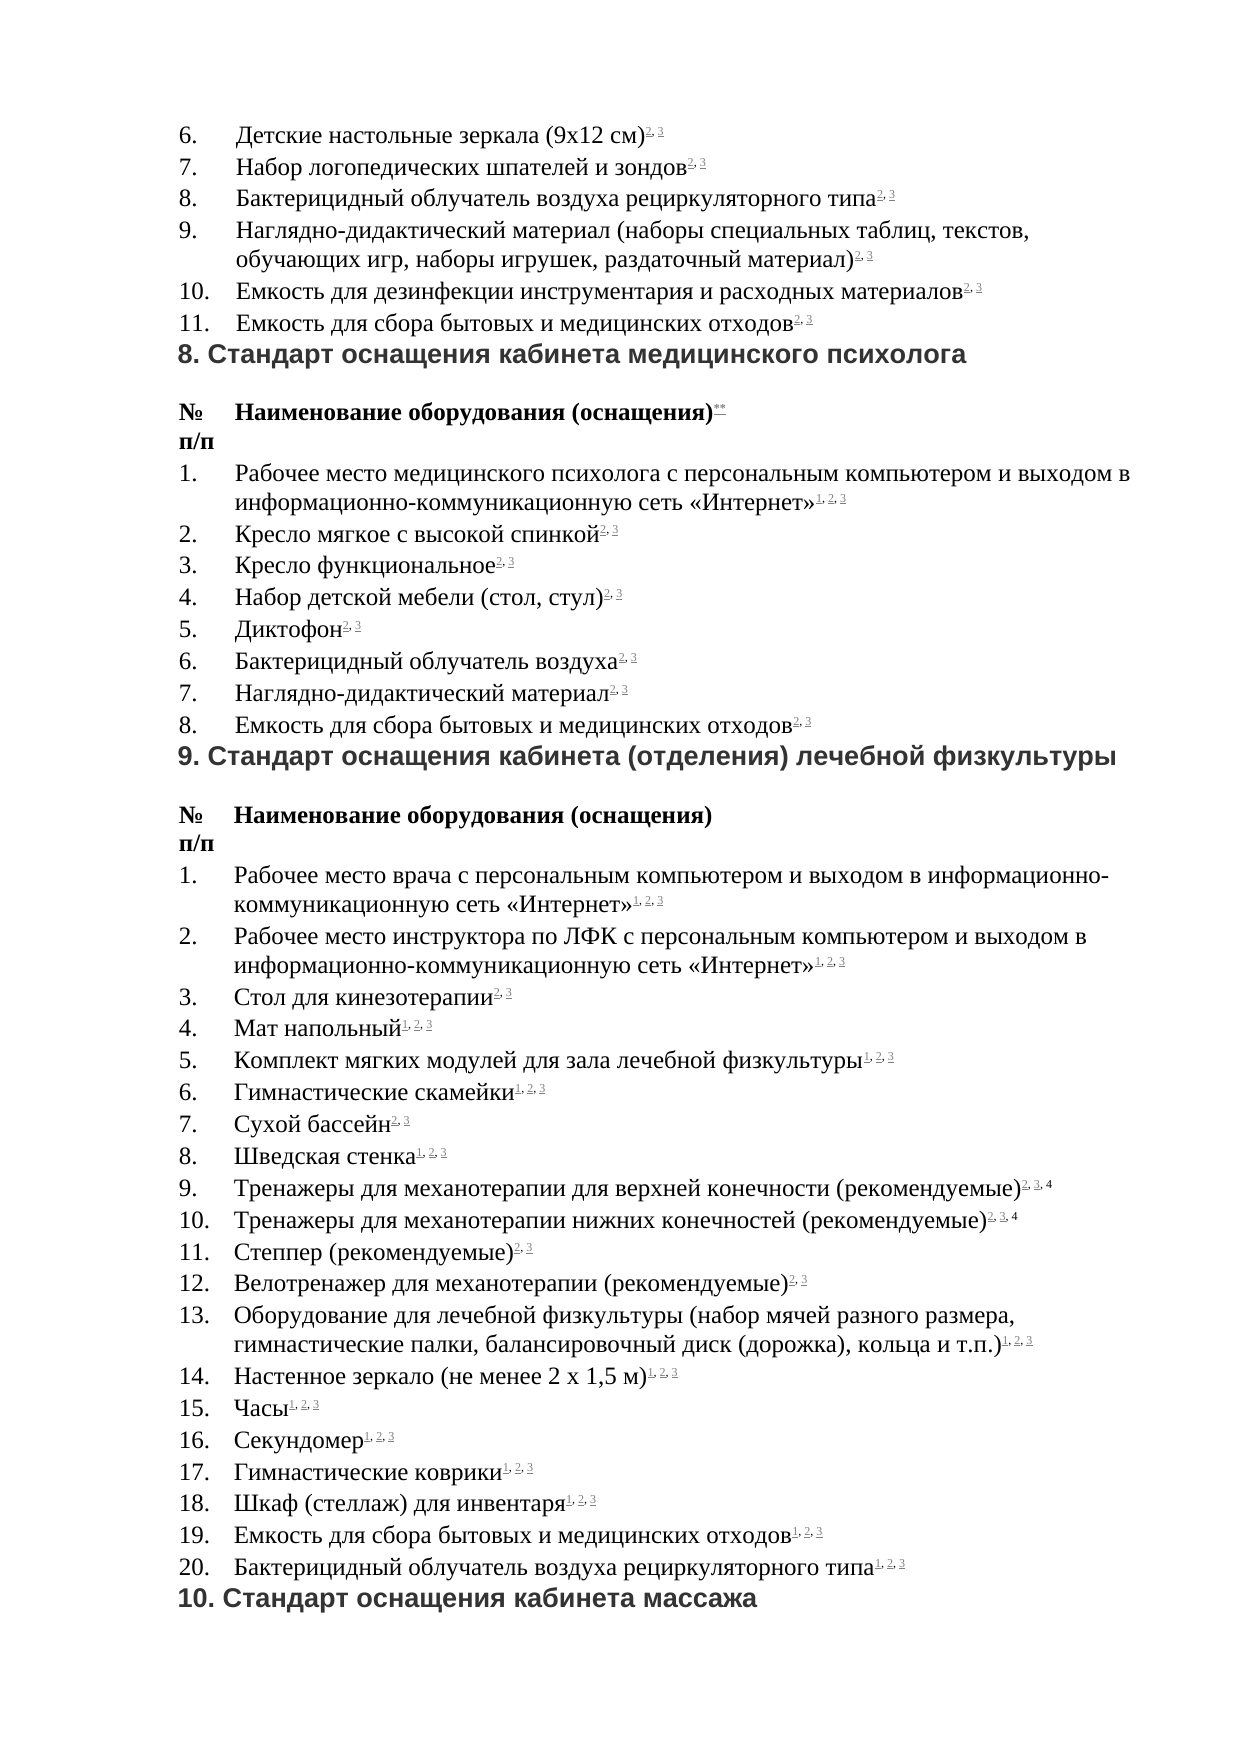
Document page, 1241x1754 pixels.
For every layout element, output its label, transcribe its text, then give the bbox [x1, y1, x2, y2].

table_cell Емкость для дезинфекции инструментария и расходных материалов2, 3 [234, 274, 1152, 306]
table_cell Кресло функциональное2, 3 [233, 549, 1152, 581]
table_cell Емкость для сбора бытовых и медицинских отходов2, 3 [234, 306, 1152, 338]
table_cell 14. [177, 1359, 232, 1391]
table_cell Бактерицидный облучатель воздуха рециркуляторного типа2, 3 [234, 182, 1152, 214]
table_cell 4. [177, 1012, 232, 1044]
table_cell 9. [177, 1171, 232, 1203]
text 10. Стандарт оснащения кабинета массажа [177, 1582, 1152, 1614]
table_header № п/п [177, 396, 233, 457]
table_header № п/п [177, 798, 232, 859]
table_cell 18. [177, 1487, 232, 1519]
table_cell Гимнастические скамейки1, 2, 3 [232, 1076, 1152, 1107]
table_cell 16. [177, 1423, 232, 1455]
table_cell Шкаф (стеллаж) для инвентаря1, 2, 3 [232, 1487, 1152, 1519]
table_cell 10. [177, 274, 234, 306]
table_cell 5. [177, 1044, 232, 1076]
table_header Наименование оборудования (оснащения) [232, 798, 1152, 859]
table_cell Диктофон2, 3 [233, 613, 1152, 645]
table_cell 11. [177, 306, 234, 338]
table_cell 11. [177, 1235, 232, 1267]
table_cell 2. [177, 517, 233, 549]
table_cell Бактерицидный облучатель воздуха2, 3 [233, 645, 1152, 677]
table_cell Емкость для сбора бытовых и медицинских отходов2, 3 [233, 709, 1152, 740]
table_cell Секундомер1, 2, 3 [232, 1423, 1152, 1455]
table_cell 1. [177, 859, 232, 919]
table_cell Набор логопедических шпателей и зондов2, 3 [234, 150, 1152, 182]
table_cell 20. [177, 1551, 232, 1582]
table_cell 5. [177, 613, 233, 645]
table_cell 7. [177, 150, 234, 182]
table_cell 6. [177, 1076, 232, 1107]
table_cell Набор детской мебели (стол, стул)2, 3 [233, 581, 1152, 613]
table_cell 12. [177, 1267, 232, 1299]
text 9. Стандарт оснащения кабинета (отделения) лечебной физкультуры [177, 740, 1152, 772]
table_cell Часы1, 2, 3 [232, 1391, 1152, 1423]
table_cell Бактерицидный облучатель воздуха рециркуляторного типа1, 2, 3 [232, 1551, 1152, 1582]
table_cell Наглядно-дидактический материал (наборы специальных таблиц, текстов, обучающих игр, наборы игрушек, раздаточный материал)2, 3 [234, 214, 1152, 274]
table_cell Тренажеры для механотерапии для верхней конечности (рекомендуемые)2, 3, 4 [232, 1171, 1152, 1203]
table_cell 15. [177, 1391, 232, 1423]
table_cell Емкость для сбора бытовых и медицинских отходов1, 2, 3 [232, 1519, 1152, 1551]
table_cell Тренажеры для механотерапии нижних конечностей (рекомендуемые)2, 3, 4 [232, 1203, 1152, 1235]
table_cell 6. [177, 645, 233, 677]
table_cell 3. [177, 980, 232, 1012]
table_cell 8. [177, 709, 233, 740]
table_cell Стол для кинезотерапии2, 3 [232, 980, 1152, 1012]
table_cell 8. [177, 182, 234, 214]
table_cell Гимнастические коврики1, 2, 3 [232, 1455, 1152, 1487]
table_cell Велотренажер для механотерапии (рекомендуемые)2, 3 [232, 1267, 1152, 1299]
table_cell Оборудование для лечебной физкультуры (набор мячей разного размера, гимнастические палки, балансировочный диск (дорожка), кольца и т.п.)1, 2, 3 [232, 1299, 1152, 1359]
table_header Наименование оборудования (оснащения)** [233, 396, 1152, 457]
text 8. Стандарт оснащения кабинета медицинского психолога [177, 338, 1152, 369]
table_cell 19. [177, 1519, 232, 1551]
table_cell 17. [177, 1455, 232, 1487]
table_cell Сухой бассейн2, 3 [232, 1108, 1152, 1139]
table_cell 7. [177, 677, 233, 708]
table_cell Рабочее место инструктора по ЛФК с персональным компьютером и выходом в информационно-коммуникационную сеть «Интернет»1, 2, 3 [232, 919, 1152, 980]
table_cell 6. [177, 118, 234, 150]
table_cell 3. [177, 549, 233, 581]
table_cell 9. [177, 214, 234, 274]
table_cell Кресло мягкое с высокой спинкой2, 3 [233, 517, 1152, 549]
table_cell 1. [177, 457, 233, 517]
table_cell Рабочее место врача с персональным компьютером и выходом в информационно-коммуникационную сеть «Интернет»1, 2, 3 [232, 859, 1152, 919]
table_cell Степпер (рекомендуемые)2, 3 [232, 1235, 1152, 1267]
table_cell Настенное зеркало (не менее 2 x 1,5 м)1, 2, 3 [232, 1359, 1152, 1391]
table_cell 2. [177, 919, 232, 980]
table_cell 10. [177, 1203, 232, 1235]
table_cell 7. [177, 1108, 232, 1139]
table_cell Рабочее место медицинского психолога с персональным компьютером и выходом в информационно-коммуникационную сеть «Интернет»1, 2, 3 [233, 457, 1152, 517]
table_cell 4. [177, 581, 233, 613]
table_cell 8. [177, 1139, 232, 1171]
table_cell Наглядно-дидактический материал2, 3 [233, 677, 1152, 708]
table_cell Комплект мягких модулей для зала лечебной физкультуры1, 2, 3 [232, 1044, 1152, 1076]
table_cell Мат напольный1, 2, 3 [232, 1012, 1152, 1044]
table_cell Шведская стенка1, 2, 3 [232, 1139, 1152, 1171]
table_cell 13. [177, 1299, 232, 1359]
table_cell Детские настольные зеркала (9x12 см)2, 3 [234, 118, 1152, 150]
